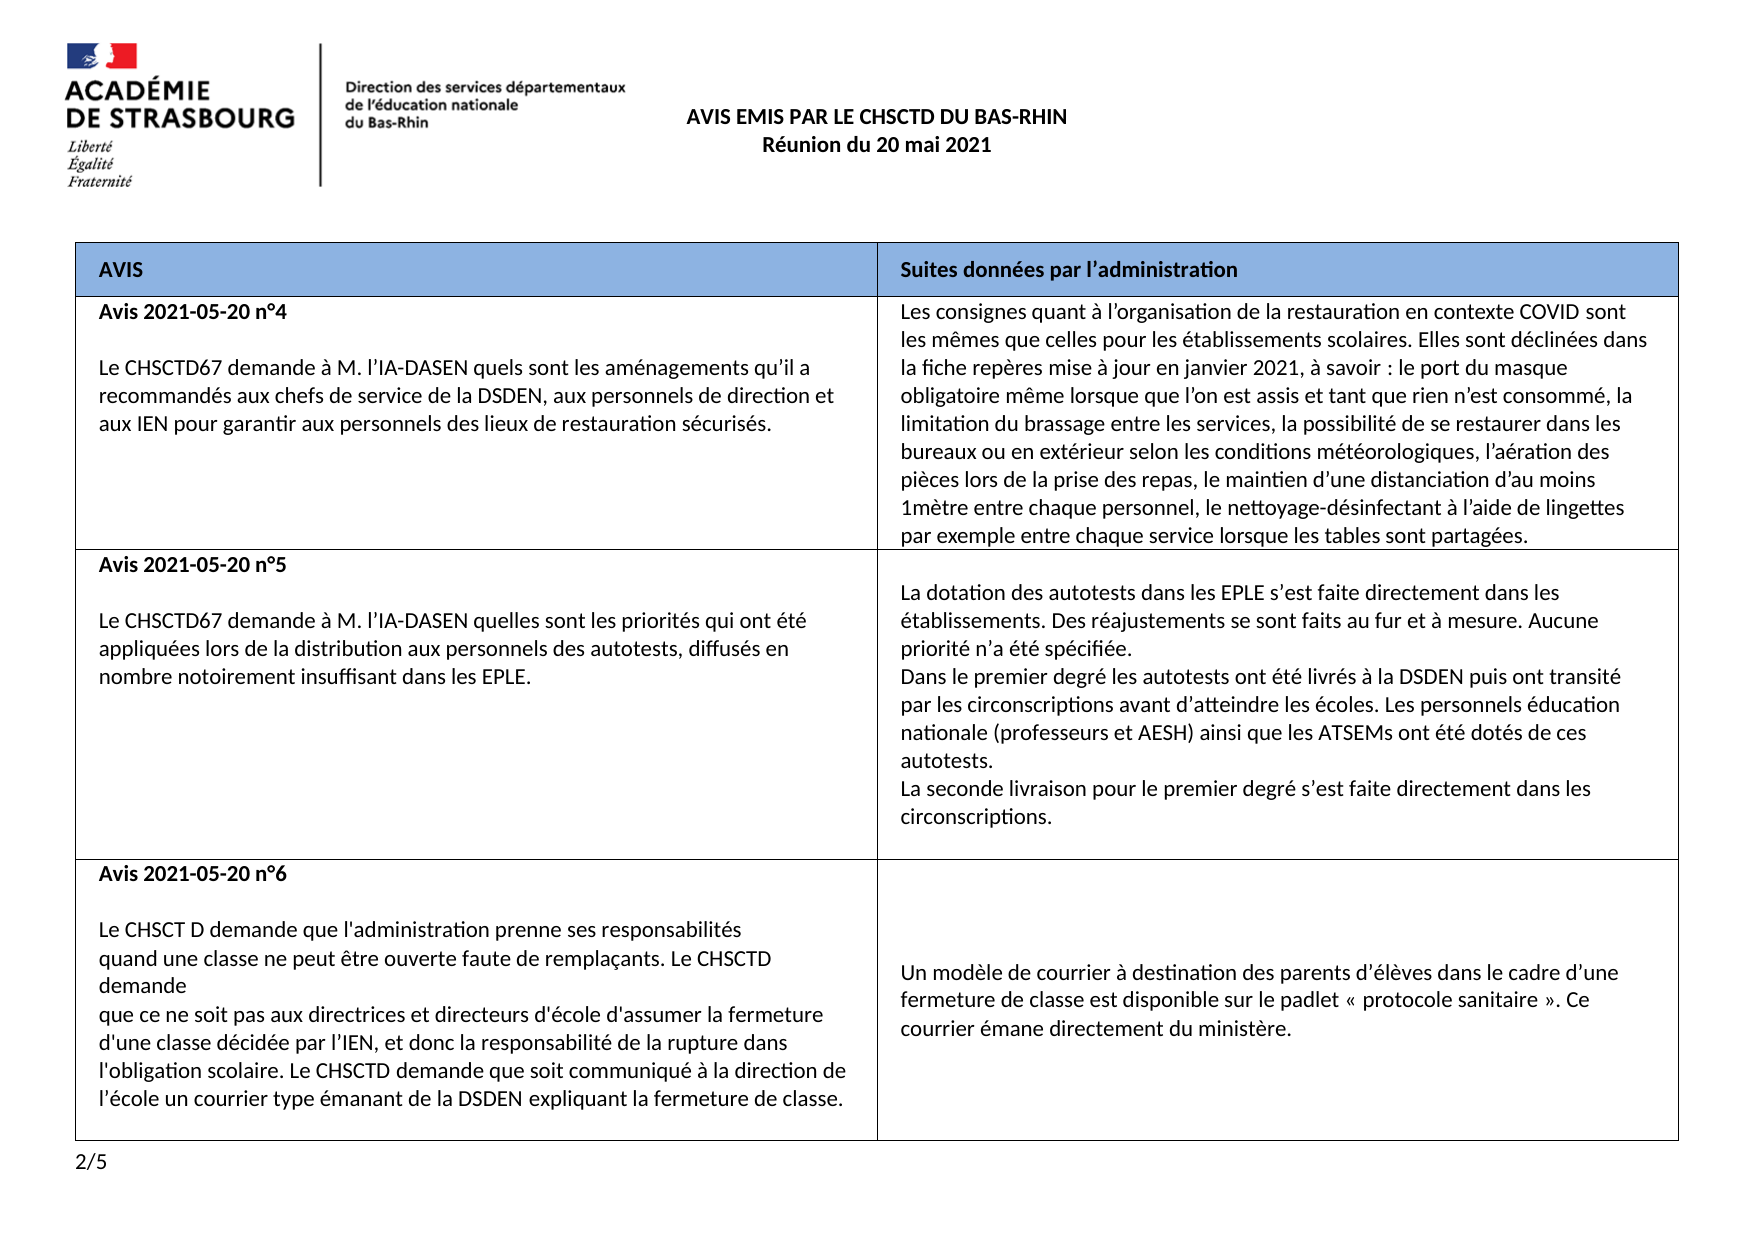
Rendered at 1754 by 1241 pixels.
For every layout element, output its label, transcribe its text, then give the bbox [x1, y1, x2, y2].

table_cell La dotation des autotests dans les EPLE s’est faite directement dans les établissements. Des réajustements se sont faits au fur et à mesure. Aucune priorité n’a été spécifiée. Dans le premier degré les autotests ont été livrés à la DSDEN puis ont transité par les circonscriptions avant d’atteindre les écoles. Les personnels éducation nationale (professeurs et AESH) ainsi que les ATSEMs ont été dotés de ces autotests. La seconde livraison pour le premier degré s’est faite directement dans les circonscriptions. [878, 550, 1678, 858]
table_header Suites données par l’administration [878, 243, 1678, 296]
table_cell Un modèle de courrier à destination des parents d’élèves dans le cadre d’une fermeture de classe est disponible sur le padlet « protocole sanitaire ». Ce courrier émane directement du ministère. [878, 860, 1678, 1140]
table_cell Avis 2021-05-20 n°4 Le CHSCTD67 demande à M. l’IA-DASEN quels sont les aménagements qu’il a recommandés aux chefs de service de la DSDEN, aux personnels de direction et aux IEN pour garantir aux personnels des lieux de restauration sécurisés. [76, 297, 877, 549]
table_header AVIS [76, 243, 877, 296]
table_cell Avis 2021-05-20 n°6 Le CHSCT D demande que l'administration prenne ses responsabilités quand une classe ne peut être ouverte faute de remplaçants. Le CHSCTD demande que ce ne soit pas aux directrices et directeurs d'école d'assumer la fermeture d'une classe décidée par l’IEN, et donc la responsabilité de la rupture dans l'obligation scolaire. Le CHSCTD demande que soit communiqué à la direction de l’école un courrier type émanant de la DSDEN expliquant la fermeture de classe. [76, 860, 877, 1140]
picture [42, 18, 651, 212]
table_cell Avis 2021-05-20 n°5 Le CHSCTD67 demande à M. l’IA-DASEN quelles sont les priorités qui ont été appliquées lors de la distribution aux personnels des autotests, diffusés en nombre notoirement insuffisant dans les EPLE. [76, 550, 877, 858]
table_cell Les consignes quant à l’organisation de la restauration en contexte COVID sont les mêmes que celles pour les établissements scolaires. Elles sont déclinées dans la fiche repères mise à jour en janvier 2021, à savoir : le port du masque obligatoire même lorsque que l’on est assis et tant que rien n’est consommé, la limitation du brassage entre les services, la possibilité de se restaurer dans les bureaux ou en extérieur selon les conditions météorologiques, l’aération des pièces lors de la prise des repas, le maintien d’une distanciation d’au moins 1mètre entre chaque personnel, le nettoyage-désinfectant à l’aide de lingettes par exemple entre chaque service lorsque les tables sont partagées. [878, 297, 1678, 549]
